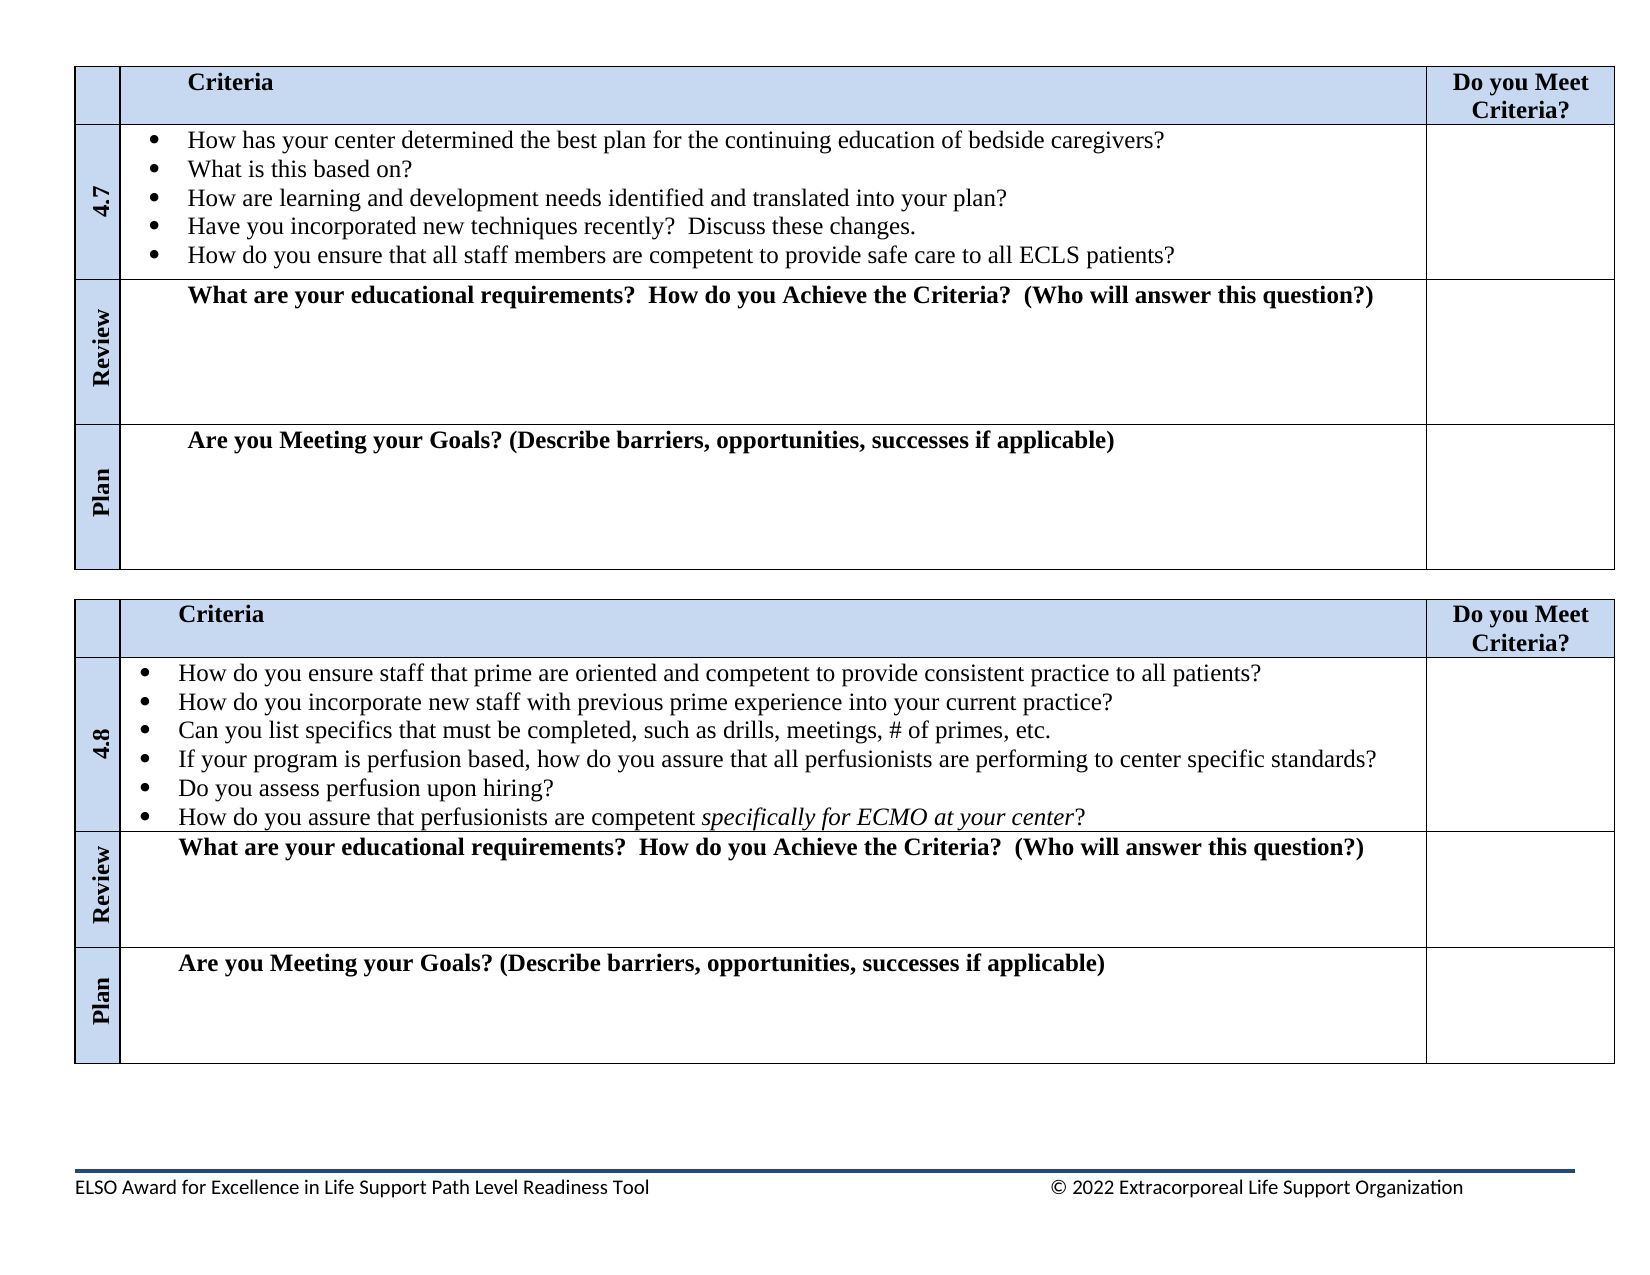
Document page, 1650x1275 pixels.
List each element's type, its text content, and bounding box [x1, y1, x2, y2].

table_cell [1427, 425, 1614, 569]
table_cell [1427, 948, 1614, 1063]
table_header Do you Meet Criteria? [1427, 67, 1614, 124]
table_cell What are your educational requirements? How do you Achieve the Criteria? (Who will answer this question?) [121, 832, 1426, 947]
table_header [76, 67, 119, 124]
table_cell Are you Meeting your Goals? (Describe barriers, opportunities, successes if applicable) [121, 948, 1426, 1063]
table_cell What are your educational requirements? How do you Achieve the Criteria? (Who will answer this question?) [121, 280, 1426, 424]
table_header Criteria [121, 67, 1426, 124]
table_header Criteria [121, 600, 1426, 657]
table_cell Review [76, 280, 119, 424]
table_cell How do you ensure staff that prime are oriented and competent to provide consistent practice to all patients? How do you incorporate new staff with previous prime experience into your current practice? Can you list specifics that must be completed, such as drills, meetings, # of primes, etc. If your program is perfusion based, how do you assure that all perfusionists are performing to center specific standards? Do you assess perfusion upon hiring? How do you assure that perfusionists are competent specifically for ECMO at your center? [121, 658, 1426, 831]
table_cell [1427, 658, 1614, 831]
table_header [76, 600, 119, 657]
table_cell How has your center determined the best plan for the continuing education of bedside caregivers? What is this based on? How are learning and development needs identified and translated into your plan? Have you incorporated new techniques recently? Discuss these changes. How do you ensure that all staff members are competent to provide safe care to all ECLS patients? [121, 125, 1426, 279]
table_cell [1427, 280, 1614, 424]
table_cell 4.8 [76, 658, 119, 831]
table_cell Review [76, 832, 119, 947]
table_cell [1427, 832, 1614, 947]
table_cell Are you Meeting your Goals? (Describe barriers, opportunities, successes if applicable) [121, 425, 1426, 569]
table_header Do you Meet Criteria? [1427, 600, 1614, 657]
table_cell Plan [76, 425, 119, 569]
table_cell Plan [76, 948, 119, 1063]
table_cell 4.7 [76, 125, 119, 279]
table_cell [1427, 125, 1614, 279]
